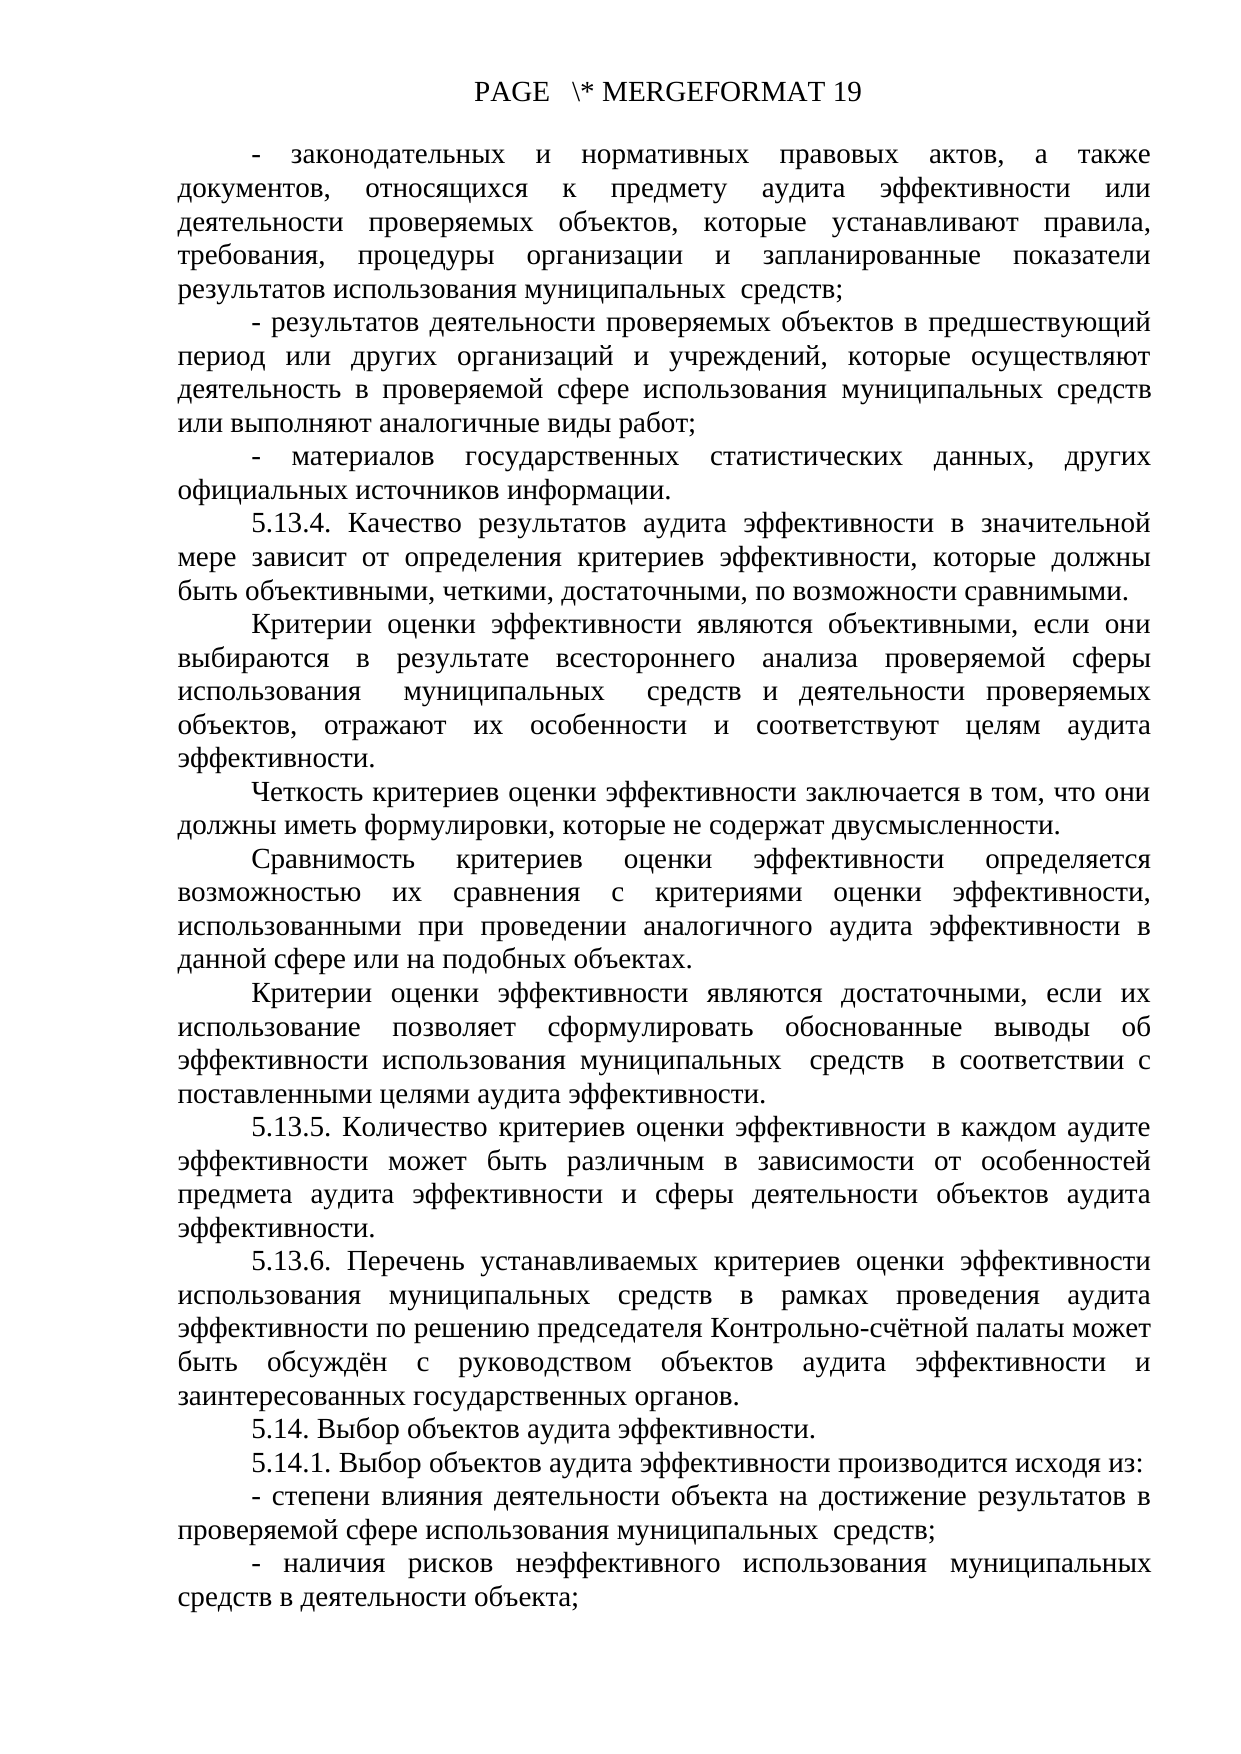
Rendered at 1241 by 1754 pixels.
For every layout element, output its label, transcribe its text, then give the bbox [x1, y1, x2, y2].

text Критерии оценки эффективности являются объективными, если они выбираются в результате всестороннего анализа проверяемой сферы использования муниципальных средств и деятельности проверяемых объектов, отражают их особенности и соответствуют целям аудита эффективности. [177, 606, 1152, 774]
text 5.14. Выбор объектов аудита эффективности. [177, 1411, 1152, 1445]
text - наличия рисков неэффективного использования муниципальных средств в деятельности объекта; [177, 1545, 1152, 1612]
text Сравнимость критериев оценки эффективности определяется возможностью их сравнения с критериями оценки эффективности, использованными при проведении аналогичного аудита эффективности в данной сфере или на подобных объектах. [177, 841, 1152, 975]
text 5.13.5. Количество критериев оценки эффективности в каждом аудите эффективности может быть различным в зависимости от особенностей предмета аудита эффективности и сферы деятельности объектов аудита эффективности. [177, 1109, 1152, 1243]
text Четкость критериев оценки эффективности заключается в том, что они должны иметь формулировки, которые не содержат двусмысленности. [177, 774, 1152, 841]
text - законодательных и нормативных правовых актов, а также документов, относящихся к предмету аудита эффективности или деятельности проверяемых объектов, которые устанавливают правила, требования, процедуры организации и запланированные показатели результатов использования муниципальных средств; [177, 137, 1152, 304]
text - результатов деятельности проверяемых объектов в предшествующий период или других организаций и учреждений, которые осуществляют деятельность в проверяемой сфере использования муниципальных средств или выполняют аналогичные виды работ; [177, 304, 1152, 438]
text 5.14.1. Выбор объектов аудита эффективности производится исходя из: [177, 1445, 1152, 1478]
text - степени влияния деятельности объекта на достижение результатов в проверяемой сфере использования муниципальных средств; [177, 1478, 1152, 1545]
text Критерии оценки эффективности являются достаточными, если их использование позволяет сформулировать обоснованные выводы об эффективности использования муниципальных средств в соответствии с поставленными целями аудита эффективности. [177, 975, 1152, 1109]
text 5.13.6. Перечень устанавливаемых критериев оценки эффективности использования муниципальных средств в рамках проведения аудита эффективности по решению председателя Контрольно-счётной палаты может быть обсуждён с руководством объектов аудита эффективности и заинтересованных государственных органов. [177, 1243, 1152, 1411]
text - материалов государственных статистических данных, других официальных источников информации. [177, 438, 1152, 506]
text 5.13.4. Качество результатов аудита эффективности в значительной мере зависит от определения критериев эффективности, которые должны быть объективными, четкими, достаточными, по возможности сравнимыми. [177, 506, 1152, 606]
